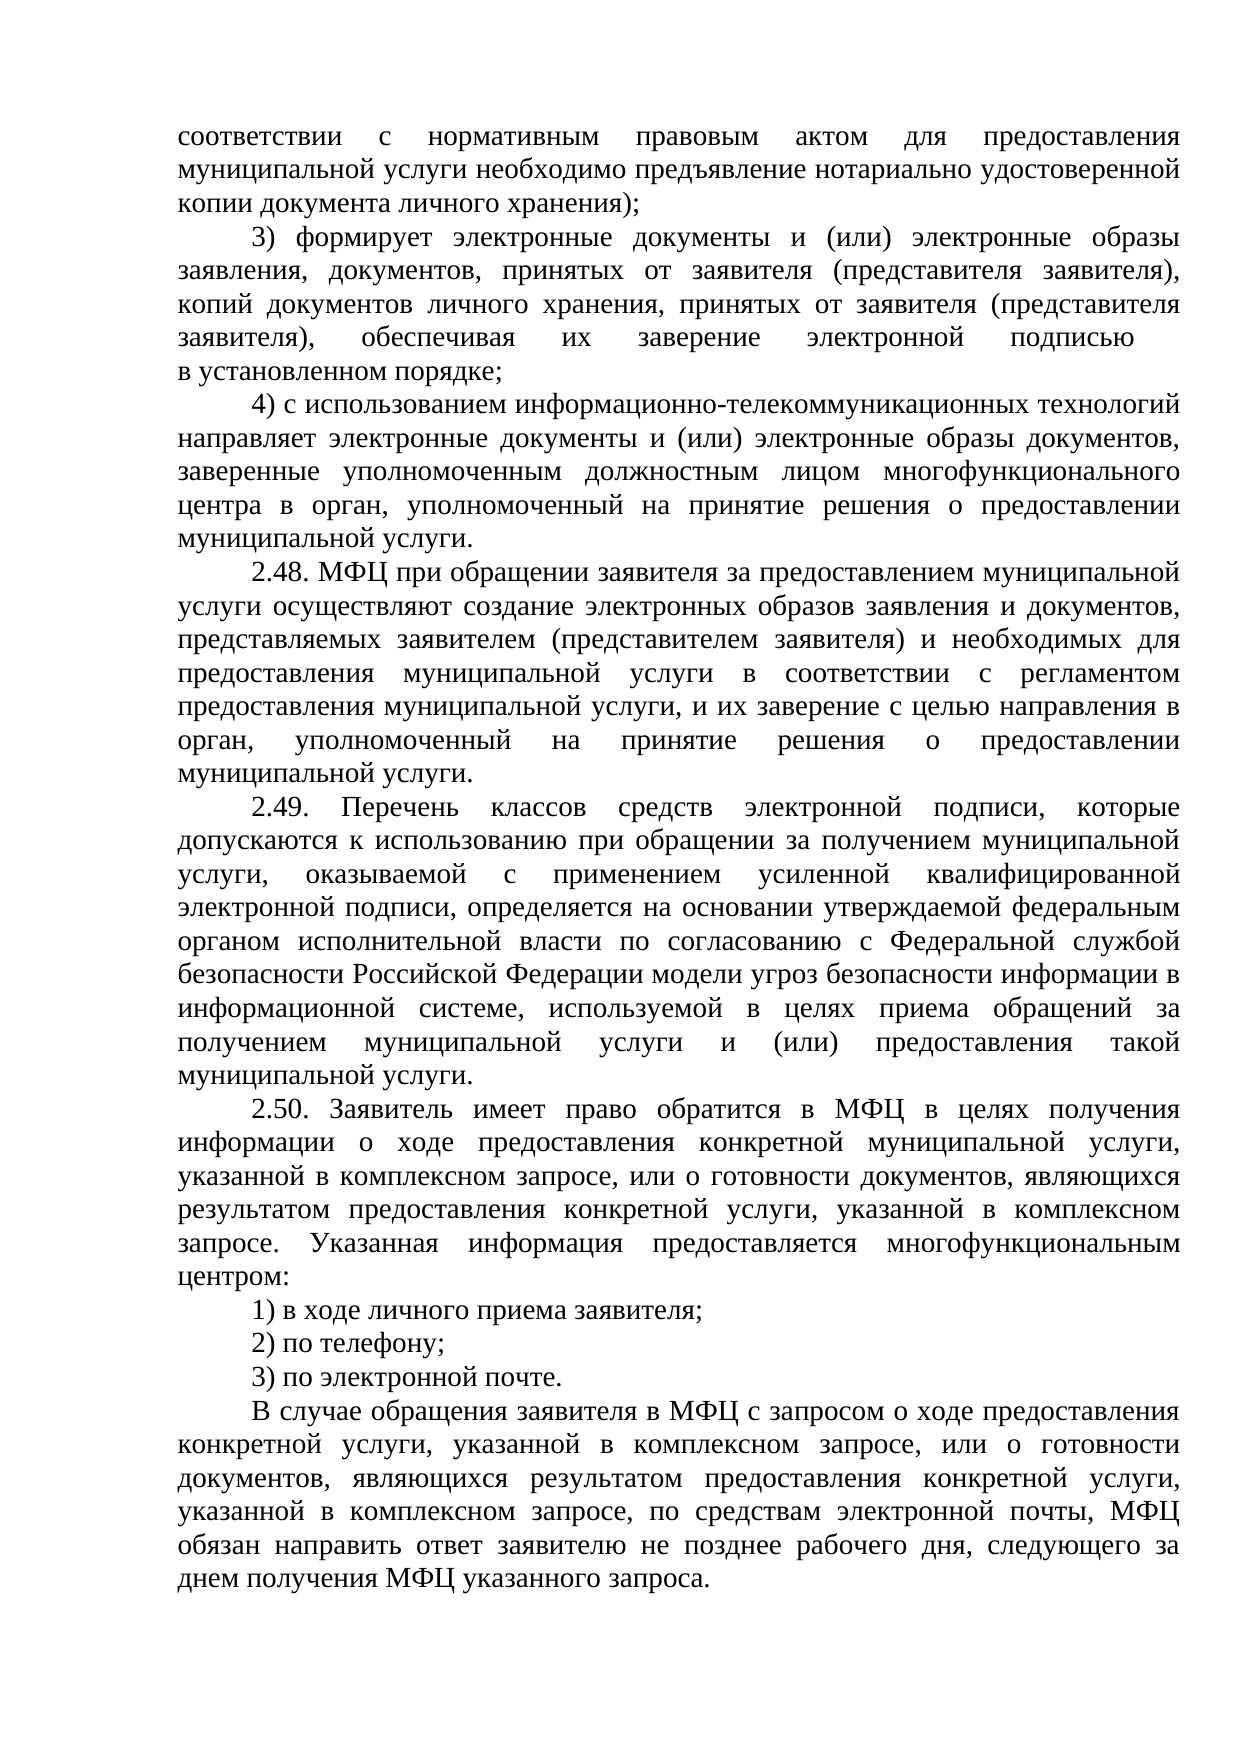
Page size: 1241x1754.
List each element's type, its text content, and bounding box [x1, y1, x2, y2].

text 1) в ходе личного приема заявителя; [177, 1292, 1181, 1326]
text 3) формирует электронные документы и (или) электронные образы заявления, документов, принятых от заявителя (представителя заявителя), копий документов личного хранения, принятых от заявителя (представителя заявителя), обеспечивая их заверение электронной подписью в установленном порядке; [177, 219, 1181, 386]
text 2.48. МФЦ при обращении заявителя за предоставлением муниципальной услуги осуществляют создание электронных образов заявления и документов, представляемых заявителем (представителем заявителя) и необходимых для предоставления муниципальной услуги в соответствии с регламентом предоставления муниципальной услуги, и их заверение с целью направления в орган, уполномоченный на принятие решения о предоставлении муниципальной услуги. [177, 554, 1181, 789]
text 2) по телефону; [177, 1326, 1181, 1359]
text 4) с использованием информационно-телекоммуникационных технологий направляет электронные документы и (или) электронные образы документов, заверенные уполномоченным должностным лицом многофункционального центра в орган, уполномоченный на принятие решения о предоставлении муниципальной услуги. [177, 386, 1181, 554]
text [177, 118, 1181, 219]
text 3) по электронной почте. [177, 1359, 1181, 1393]
text 2.49. Перечень классов средств электронной подписи, которые допускаются к использованию при обращении за получением муниципальной услуги, оказываемой с применением усиленной квалифицированной электронной подписи, определяется на основании утверждаемой федеральным органом исполнительной власти по согласованию с Федеральной службой безопасности Российской Федерации модели угроз безопасности информации в информационной системе, используемой в целях приема обращений за получением муниципальной услуги и (или) предоставления такой муниципальной услуги. [177, 789, 1181, 1091]
text 2.50. Заявитель имеет право обратится в МФЦ в целях получения информации о ходе предоставления конкретной муниципальной услуги, указанной в комплексном запросе, или о готовности документов, являющихся результатом предоставления конкретной услуги, указанной в комплексном запросе. Указанная информация предоставляется многофункциональным центром: [177, 1091, 1181, 1292]
text В случае обращения заявителя в МФЦ с запросом о ходе предоставления конкретной услуги, указанной в комплексном запросе, или о готовности документов, являющихся результатом предоставления конкретной услуги, указанной в комплексном запросе, по средствам электронной почты, МФЦ обязан направить ответ заявителю не позднее рабочего дня, следующего за днем получения МФЦ указанного запроса. [177, 1393, 1181, 1594]
